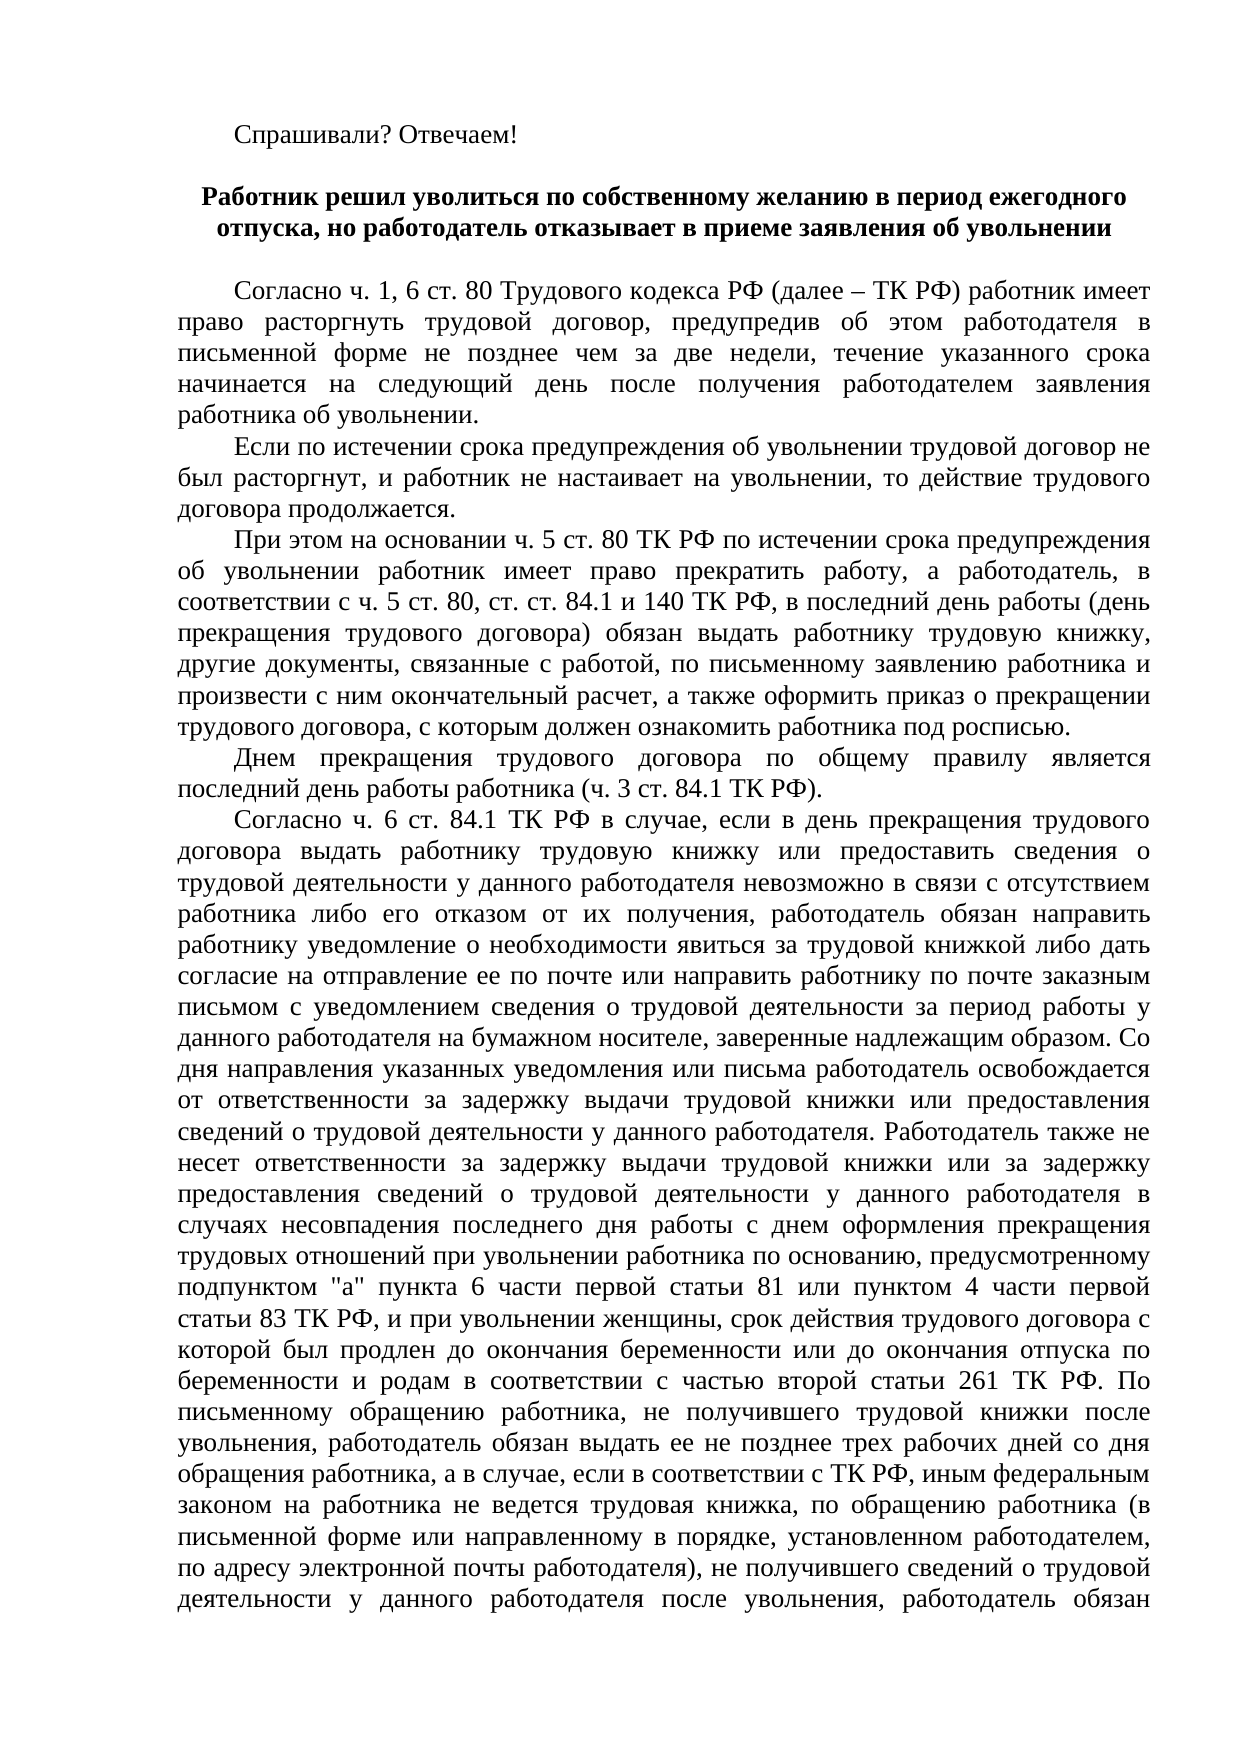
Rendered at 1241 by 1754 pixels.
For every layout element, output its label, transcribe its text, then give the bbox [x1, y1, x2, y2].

text При этом на основании ч. 5 ст. 80 ТК РФ по истечении срока предупреждения об увольнении работник имеет право прекратить работу, а работодатель, в соответствии с ч. 5 ст. 80, ст. ст. 84.1 и 140 ТК РФ, в последний день работы (день прекращения трудового договора) обязан выдать работнику трудовую книжку, другие документы, связанные с работой, по письменному заявлению работника и произвести с ним окончательный расчет, а также оформить приказ о прекращении трудового договора, с которым должен ознакомить работника под росписью. [177, 523, 1152, 741]
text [177, 803, 1152, 1613]
text Спрашивали? Отвечаем! [177, 118, 1152, 149]
text Согласно ч. 1, 6 ст. 80 Трудового кодекса РФ (далее – ТК РФ) работник имеет право расторгнуть трудовой договор, предупредив об этом работодателя в письменной форме не позднее чем за две недели, течение указанного срока начинается на следующий день после получения работодателем заявления работника об увольнении. [177, 274, 1152, 429]
text Если по истечении срока предупреждения об увольнении трудовой договор не был расторгнут, и работник не настаивает на увольнении, то действие трудового договора продолжается. [177, 429, 1152, 523]
text Днем прекращения трудового договора по общему правилу является последний день работы работника (ч. 3 ст. 84.1 ТК РФ). [177, 741, 1152, 803]
text Работник решил уволиться по собственному желанию в период ежегодного отпуска, но работодатель отказывает в приеме заявления об увольнении [177, 180, 1152, 243]
